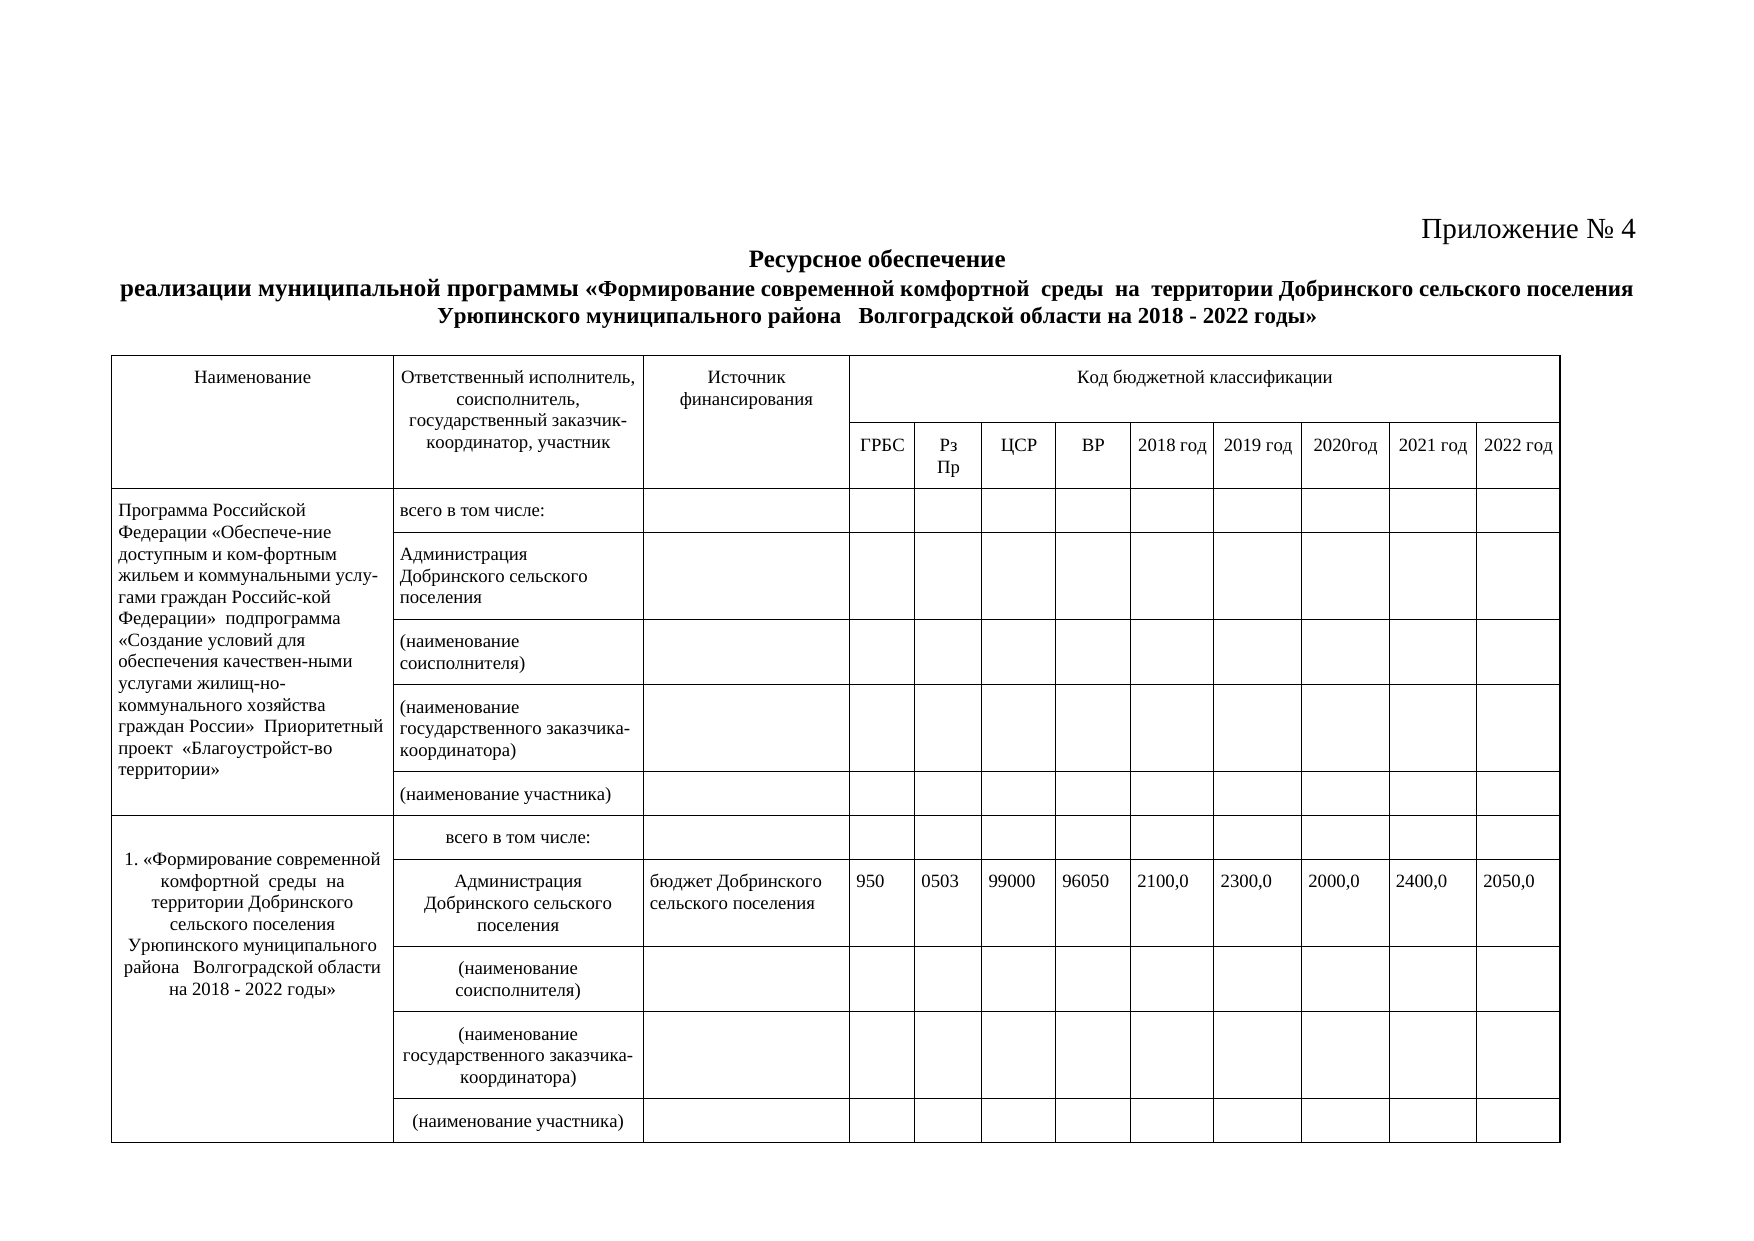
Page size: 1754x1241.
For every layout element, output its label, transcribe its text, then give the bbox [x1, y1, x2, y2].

table_cell [1131, 533, 1213, 618]
table_cell [1214, 816, 1301, 859]
table_cell Программа Российской Федерации «Обеспече-ние доступным и ком-фортным жильем и коммунальными услу-гами граждан Российс-кой Федерации» подпрограмма «Создание условий для обеспечения качествен-ными услугами жилищ-но-коммунального хозяйства граждан России» Приоритетный проект «Благоустройст-во территории» [112, 489, 393, 815]
table_cell [1477, 1099, 1559, 1142]
table_cell [1131, 685, 1213, 771]
table_cell [1056, 620, 1130, 684]
table_cell ВР [1056, 423, 1130, 488]
table_cell [644, 533, 849, 618]
table_cell [1302, 816, 1389, 859]
table_cell [1131, 1012, 1213, 1098]
table_cell [1390, 489, 1476, 532]
table_cell [1477, 685, 1559, 771]
table_cell Администрация Добринского сельского поселения [394, 533, 643, 618]
table_cell [1056, 533, 1130, 618]
table_cell ГРБС [850, 423, 914, 488]
table_cell [1477, 1012, 1559, 1098]
table_cell [1302, 533, 1389, 618]
table_cell [850, 772, 914, 815]
table_cell [1477, 816, 1559, 859]
table_cell 2100,0 [1131, 860, 1213, 946]
table_cell [915, 533, 981, 618]
table_cell [1214, 489, 1301, 532]
table_cell [1390, 685, 1476, 771]
table_cell [1214, 620, 1301, 684]
table_cell [982, 772, 1055, 815]
table_cell [1214, 1099, 1301, 1142]
table_cell [850, 1099, 914, 1142]
table_cell бюджет Добринского сельского поселения [644, 860, 849, 946]
table_cell [644, 947, 849, 1011]
table_cell 2300,0 [1214, 860, 1301, 946]
table_cell [982, 816, 1055, 859]
table_cell [1390, 1099, 1476, 1142]
table_cell Рз Пр [915, 423, 981, 488]
table_cell [850, 620, 914, 684]
table_header Код бюджетной классификации [850, 356, 1559, 422]
table_cell 2020год [1302, 423, 1389, 488]
table_cell [1302, 947, 1389, 1011]
table_cell 1. «Формирование современной комфортной среды на территории Добринского сельского поселения Урюпинского муниципального района Волгоградской области на 2018 - 2022 годы» [112, 816, 393, 1142]
table_cell [1302, 620, 1389, 684]
table_cell (наименование соисполнителя) [394, 947, 643, 1011]
table_cell [850, 947, 914, 1011]
table_cell [915, 1099, 981, 1142]
table_cell [1214, 685, 1301, 771]
table_header Наименование [112, 356, 393, 488]
table_cell 2000,0 [1302, 860, 1389, 946]
table_cell всего в том числе: [394, 816, 643, 859]
table_cell [1477, 533, 1559, 618]
text Ресурсное обеспечение [118, 244, 1636, 273]
text Приложение № 4 [118, 211, 1636, 244]
table_cell [1302, 1012, 1389, 1098]
table_cell [1131, 1099, 1213, 1142]
table_cell [982, 489, 1055, 532]
table_cell [982, 1012, 1055, 1098]
table_cell [850, 533, 914, 618]
table_cell [1302, 489, 1389, 532]
table_cell [915, 816, 981, 859]
table_cell всего в том числе: [394, 489, 643, 532]
table_cell [644, 816, 849, 859]
table_cell [1056, 489, 1130, 532]
table_cell [644, 489, 849, 532]
table_cell [982, 947, 1055, 1011]
text реализации муниципальной программы «Формирование современной комфортной среды на территории Добринского сельского поселения Урюпинского муниципального района Волгоградской области на 2018 - 2022 годы» [118, 273, 1636, 328]
table_cell [1131, 816, 1213, 859]
table_cell [1390, 620, 1476, 684]
table_cell [1131, 489, 1213, 532]
table_cell [1477, 772, 1559, 815]
table_cell 2019 год [1214, 423, 1301, 488]
table_cell (наименование участника) [394, 1099, 643, 1142]
table_cell 2018 год [1131, 423, 1213, 488]
table_cell [1390, 816, 1476, 859]
table_cell 96050 [1056, 860, 1130, 946]
table_cell [1390, 947, 1476, 1011]
table_cell [1302, 772, 1389, 815]
table_cell [850, 685, 914, 771]
table_cell [982, 533, 1055, 618]
table_cell [1390, 772, 1476, 815]
table_cell 2400,0 [1390, 860, 1476, 946]
table_cell 0503 [915, 860, 981, 946]
table_cell [644, 772, 849, 815]
table_cell [644, 685, 849, 771]
table_cell (наименование государственного заказчика-координатора) [394, 1012, 643, 1098]
table_header Ответственный исполнитель, соисполнитель, государственный заказчик-координатор, участник [394, 356, 643, 488]
table_cell 99000 [982, 860, 1055, 946]
table_cell [915, 1012, 981, 1098]
table_cell [1056, 1099, 1130, 1142]
table_cell [1056, 816, 1130, 859]
table_cell [1056, 1012, 1130, 1098]
table_cell Администрация Добринского сельского поселения [394, 860, 643, 946]
table_cell [850, 1012, 914, 1098]
table_cell [644, 1012, 849, 1098]
table_cell [1214, 947, 1301, 1011]
table_cell [982, 620, 1055, 684]
table_cell (наименование участника) [394, 772, 643, 815]
table_cell [1214, 772, 1301, 815]
table_cell [1477, 947, 1559, 1011]
table_cell [1056, 685, 1130, 771]
table_cell 2050,0 [1477, 860, 1559, 946]
table_cell ЦСР [982, 423, 1055, 488]
table_cell [1131, 620, 1213, 684]
table_cell [915, 685, 981, 771]
table_cell 950 [850, 860, 914, 946]
table_cell [915, 620, 981, 684]
table_cell [982, 685, 1055, 771]
table_cell [1477, 620, 1559, 684]
table_cell [1056, 947, 1130, 1011]
table_cell 2021 год [1390, 423, 1476, 488]
table_cell [1056, 772, 1130, 815]
table_cell [1477, 489, 1559, 532]
table_cell [1131, 772, 1213, 815]
table_cell [850, 489, 914, 532]
table_cell (наименование государственного заказчика-координатора) [394, 685, 643, 771]
table_cell [1390, 1012, 1476, 1098]
table_cell [1390, 533, 1476, 618]
table_cell [1214, 1012, 1301, 1098]
table_cell [982, 1099, 1055, 1142]
table_cell [1214, 533, 1301, 618]
table_cell [915, 772, 981, 815]
table_cell [644, 1099, 849, 1142]
table_cell [915, 489, 981, 532]
table_cell [1131, 947, 1213, 1011]
table_cell [1302, 1099, 1389, 1142]
table_header Источник финансирования [644, 356, 849, 488]
table_cell [644, 620, 849, 684]
table_cell [915, 947, 981, 1011]
table_cell 2022 год [1477, 423, 1559, 488]
table_cell [850, 816, 914, 859]
table_cell (наименование соисполнителя) [394, 620, 643, 684]
table_cell [1302, 685, 1389, 771]
